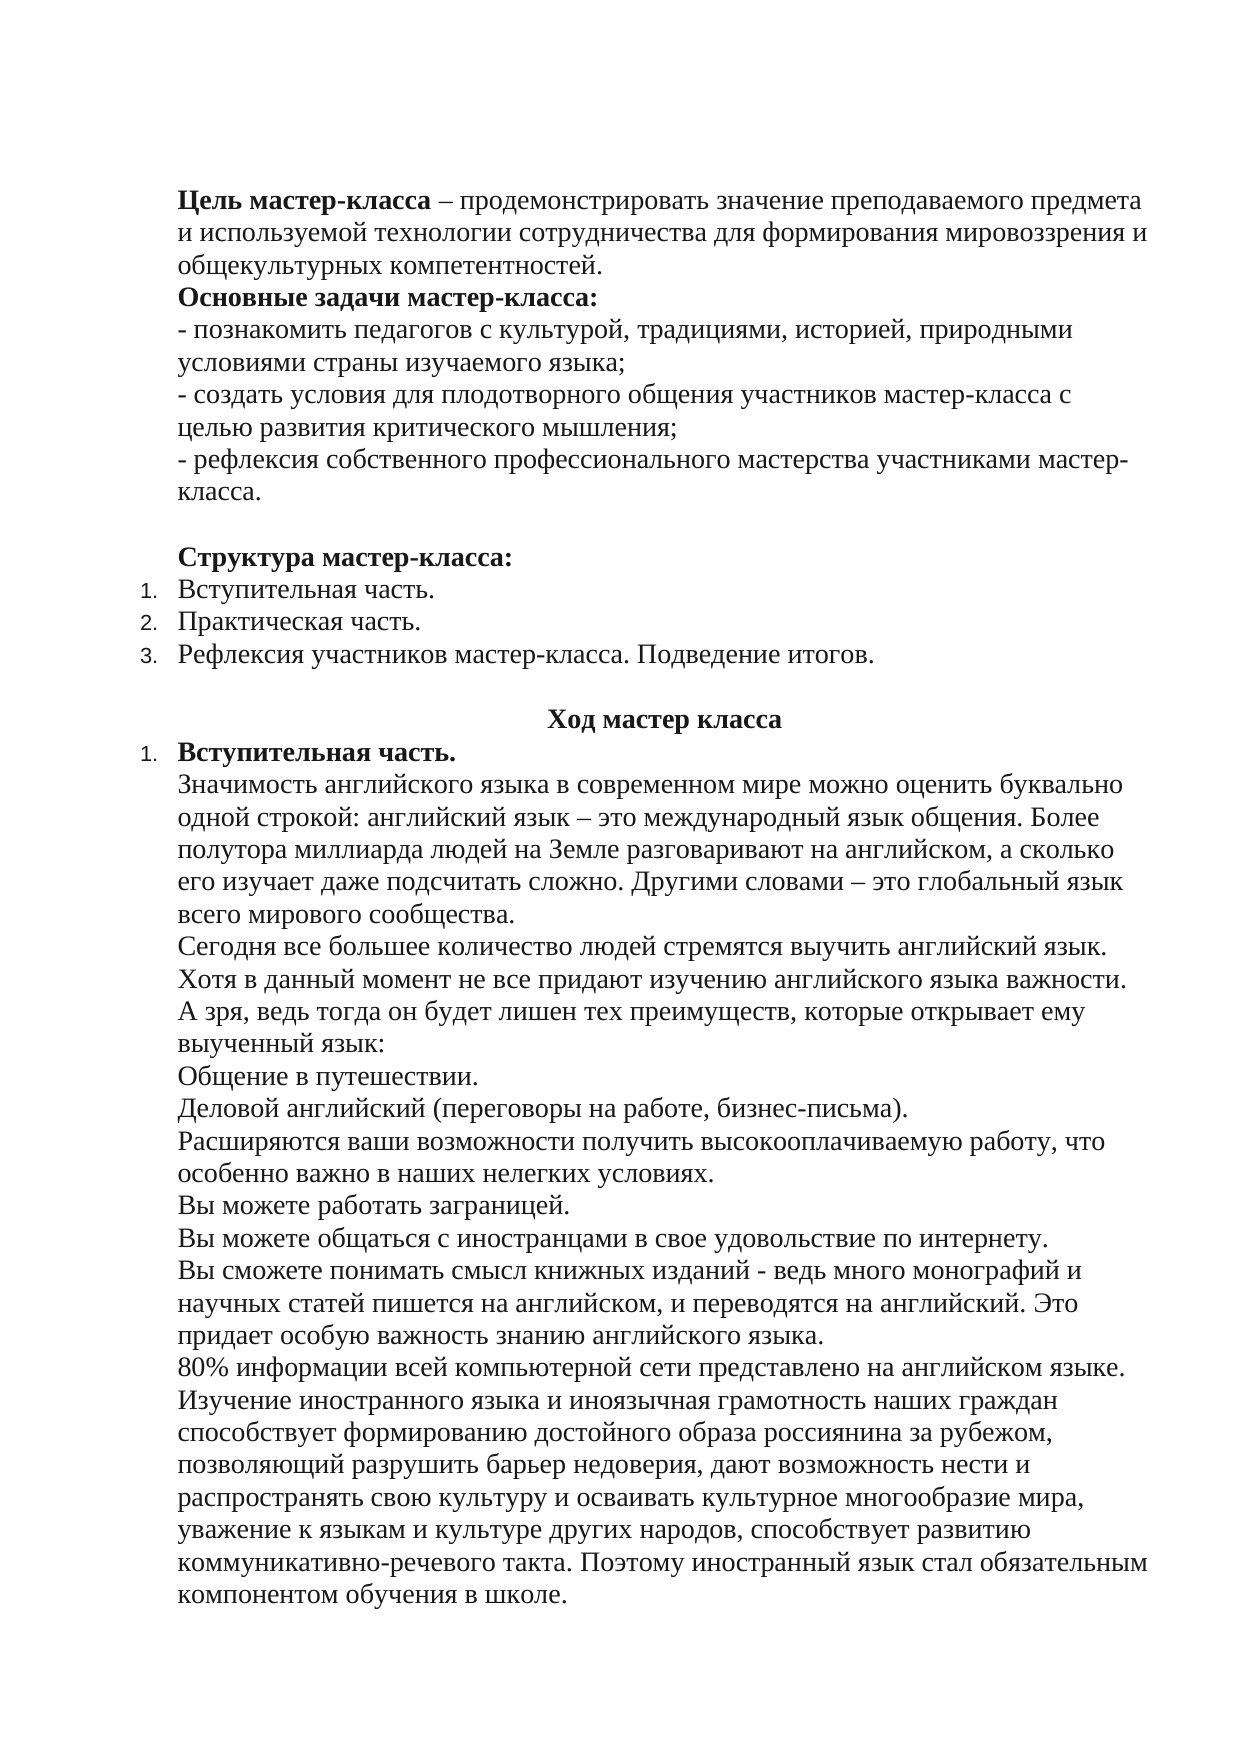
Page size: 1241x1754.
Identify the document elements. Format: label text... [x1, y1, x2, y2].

text Основные задачи мастер-класса: [177, 280, 1152, 312]
text Вы сможете понимать смысл книжных изданий - ведь много монографий и научных статей пишется на английском, и переводятся на английский. Это придает особую важность знанию английского языка. [177, 1253, 1152, 1350]
list Вступительная часть. [140, 572, 1152, 604]
text Общение в путешествии. [177, 1059, 1152, 1091]
text Расширяются ваши возможности получить высокооплачиваемую работу, что особенно важно в наших нелегких условиях. [177, 1124, 1152, 1188]
text Изучение иностранного языка и иноязычная грамотность наших граждан способствует формированию достойного образа россиянина за рубежом, позволяющий разрушить барьер недоверия, дают возможность нести и распространять свою культуру и осваивать культурное многообразие мира, уважение к языкам и культуре других народов, способствует развитию коммуникативно-речевого такта. Поэтому иностранный язык стал обязательным компонентом обучения в школе. [177, 1383, 1152, 1609]
text Структура мастер-класса: [177, 540, 1152, 572]
text - рефлексия собственного профессионального мастерства участниками мастер-класса. [177, 442, 1152, 507]
text Вы можете общаться с иностранцами в свое удовольствие по интернету. [177, 1221, 1152, 1253]
text - познакомить педагогов с культурой, традициями, историей, природными условиями страны изучаемого языка; [177, 312, 1152, 377]
text Вы можете работать заграницей. [177, 1188, 1152, 1221]
text Деловой английский (переговоры на работе, бизнес-письма). [177, 1091, 1152, 1124]
list Вступительная часть. [140, 735, 1152, 767]
text Значимость английского языка в современном мире можно оценить буквально одной строкой: английский язык – это международный язык общения. Более полутора миллиарда людей на Земле разговаривают на английском, а сколько его изучает даже подсчитать сложно. Другими словами – это глобальный язык всего мирового сообщества. [177, 767, 1152, 929]
list Рефлексия участников мастер-класса. Подведение итогов. [140, 637, 1152, 669]
text 80% информации всей компьютерной сети представлено на английском языке. [177, 1350, 1152, 1383]
text Цель мастер-класса – продемонстрировать значение преподаваемого предмета и используемой технологии сотрудничества для формирования мировоззрения и общекультурных компетентностей. [177, 183, 1152, 280]
list Практическая часть. [140, 604, 1152, 637]
text - создать условия для плодотворного общения участников мастер-класса с целью развития критического мышления; [177, 377, 1152, 442]
text Сегодня все большее количество людей стремятся выучить английский язык. Хотя в данный момент не все придают изучению английского языка важности. А зря, ведь тогда он будет лишен тех преимуществ, которые открывает ему выученный язык: [177, 929, 1152, 1059]
text Ход мастер класса [177, 702, 1152, 735]
